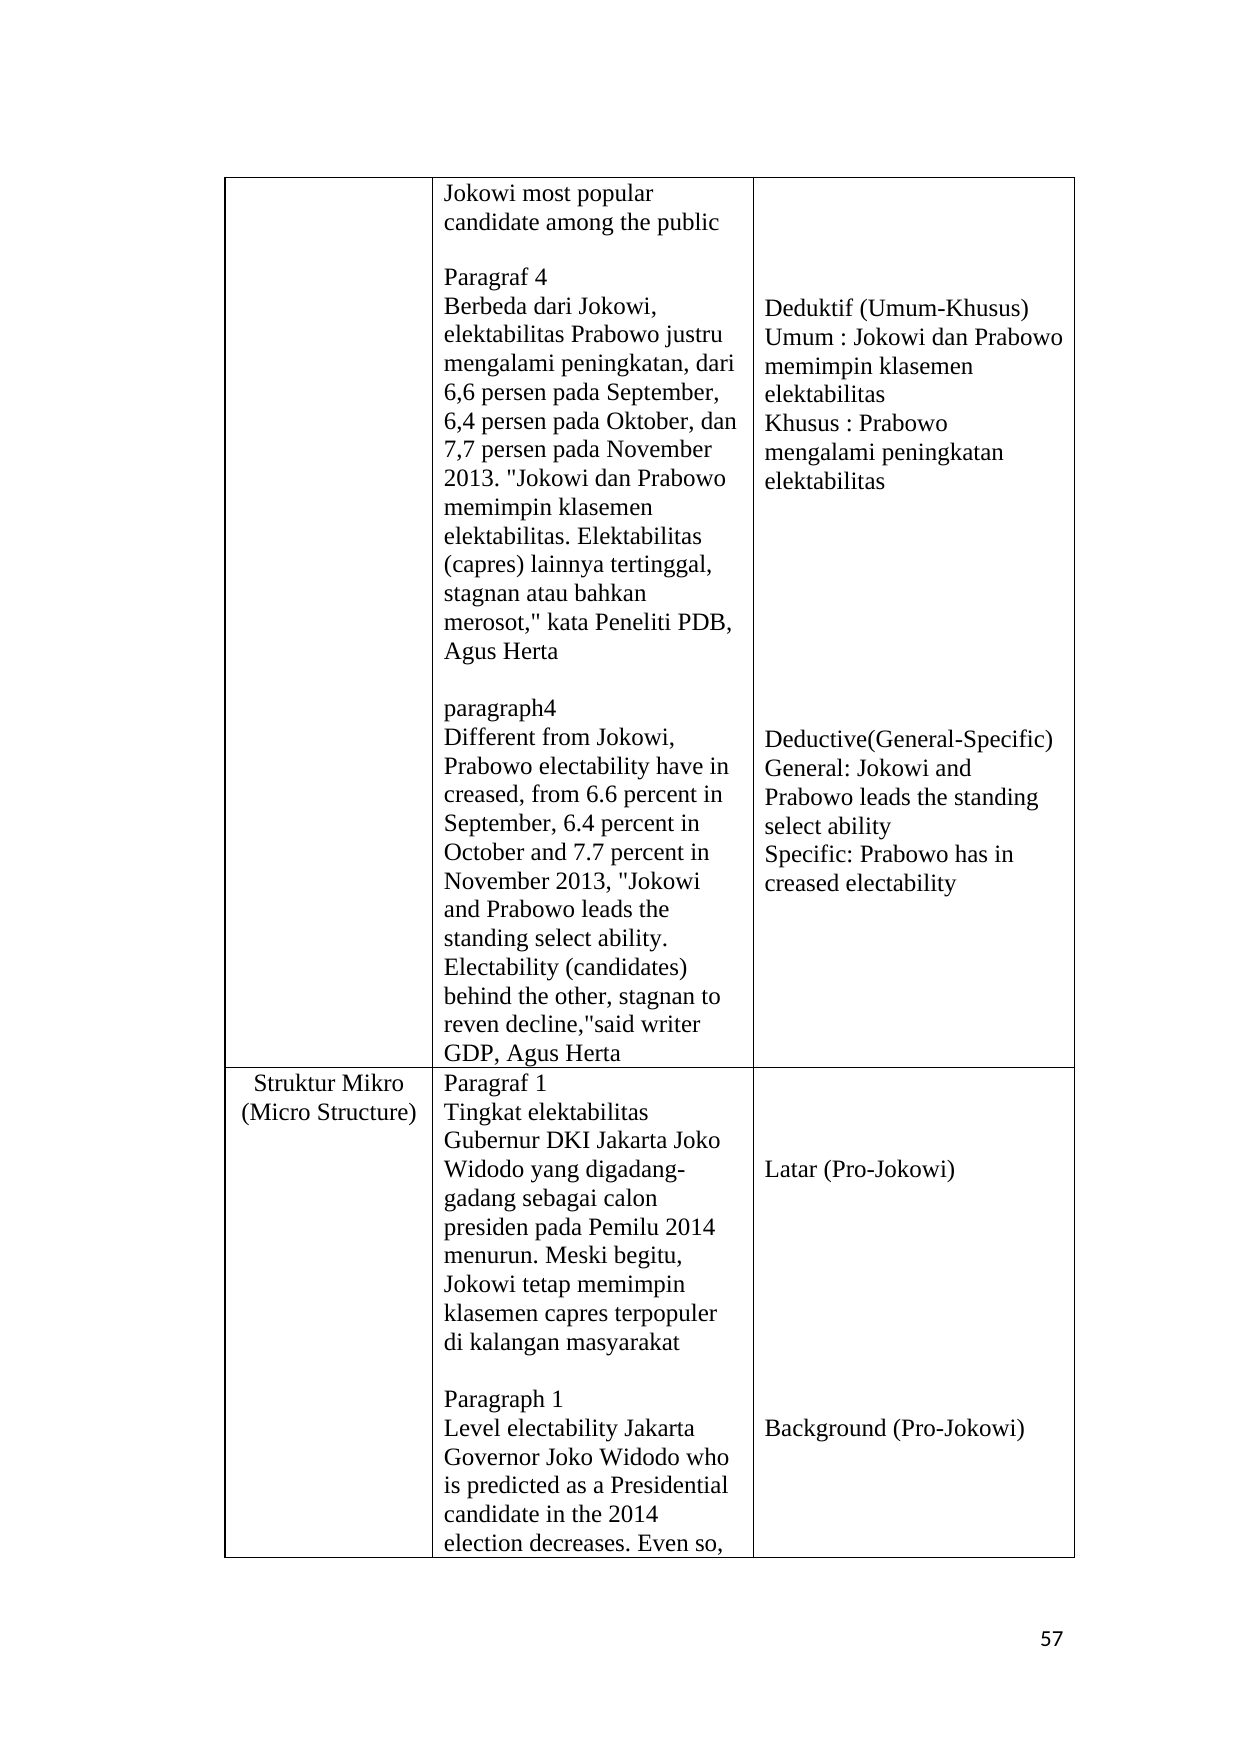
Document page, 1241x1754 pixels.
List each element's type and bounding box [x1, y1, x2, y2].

table_cell [433, 1068, 753, 1557]
table_cell [226, 178, 432, 1067]
table_cell [433, 178, 753, 1067]
table_cell [226, 1068, 432, 1557]
table_cell [754, 178, 1074, 1067]
table_cell [754, 1068, 1074, 1557]
